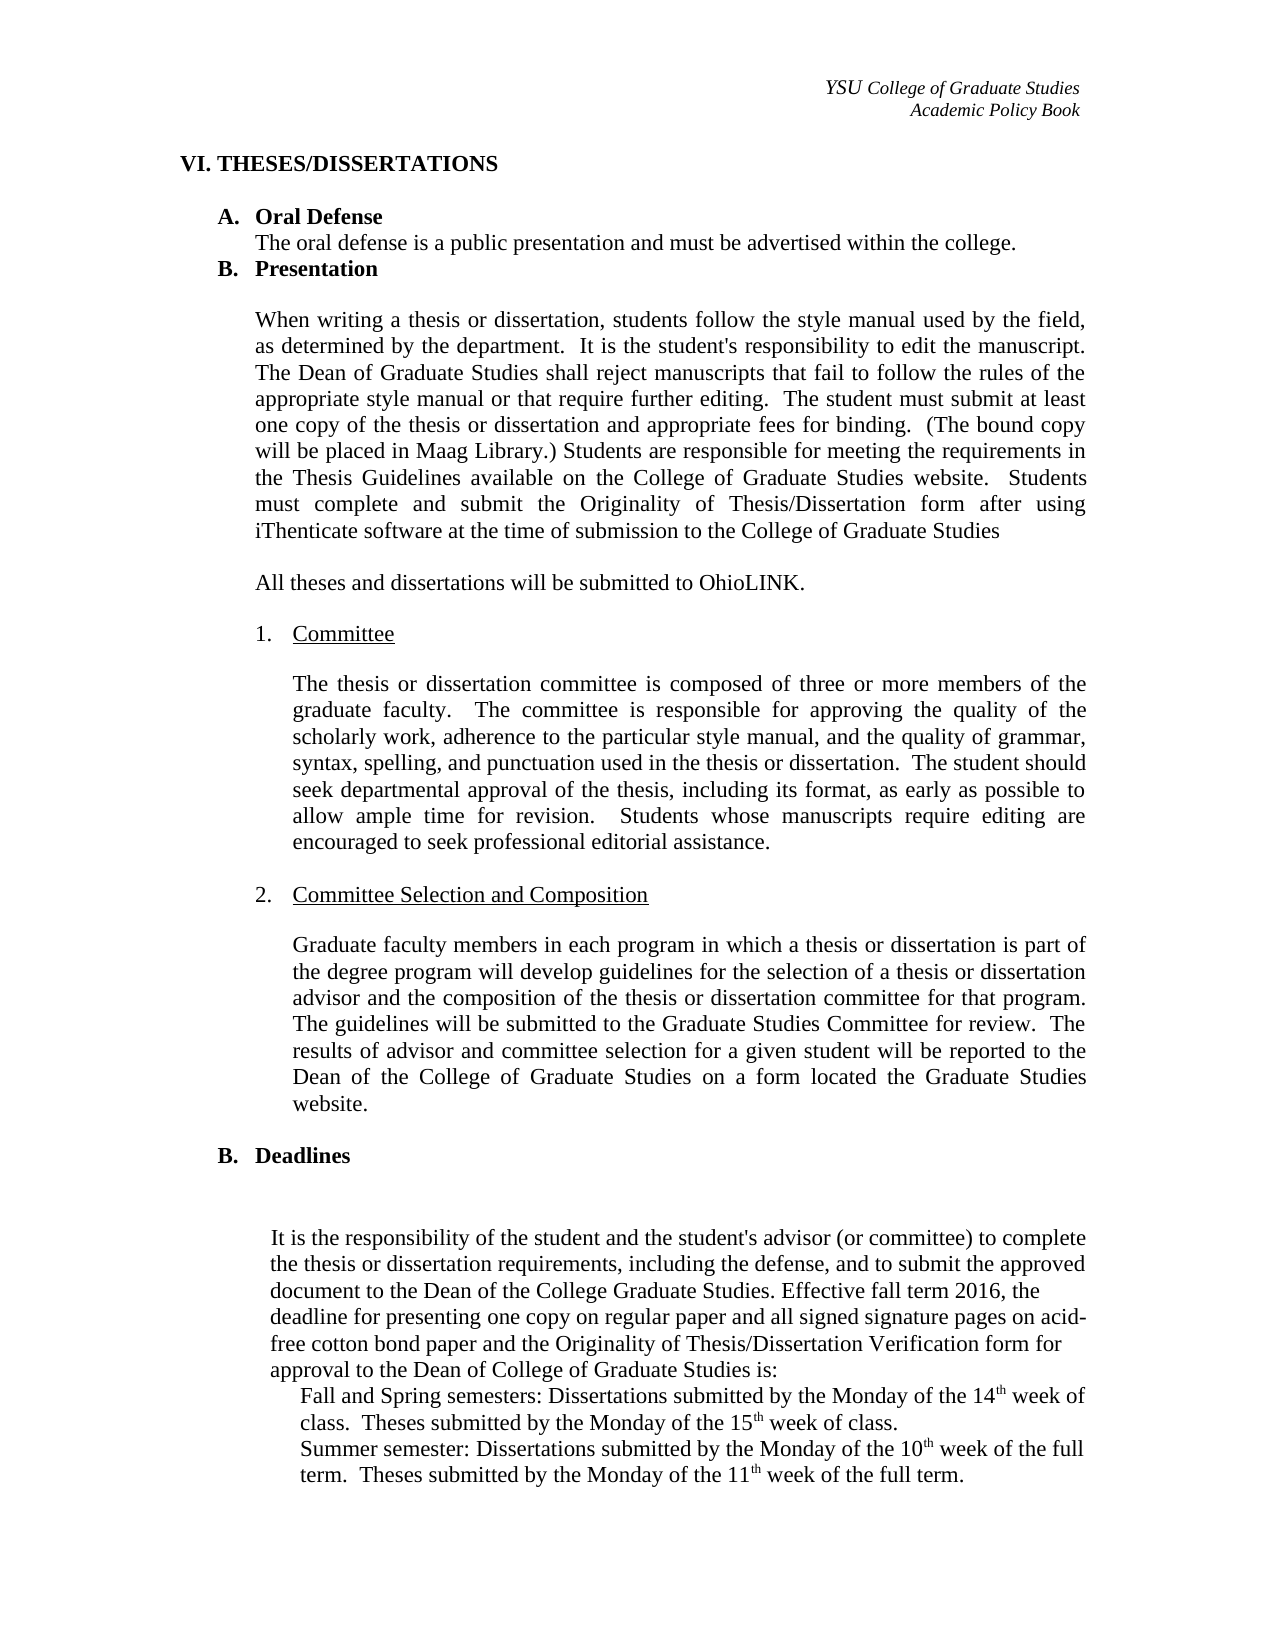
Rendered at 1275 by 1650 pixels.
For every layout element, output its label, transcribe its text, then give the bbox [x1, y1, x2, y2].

text Fall and Spring semesters: Dissertations submitted by the Monday of the 14th week of class. Theses submitted by the Monday of the 15th week of class. Summer semester: Dissertations submitted by the Monday of the 10th week of the full term. Theses submitted by the Monday of the 11th week of the full term. [300, 1382, 1087, 1488]
list 2. Committee Selection and Composition [180, 881, 1087, 907]
list When writing a thesis or dissertation, students follow the style manual used by the field, as determined by the department. It is the student's responsibility to edit the manuscript. The Dean of Graduate Studies shall reject manuscripts that fail to follow the rules of the appropriate style manual or that require further editing. The student must submit at least one copy of the thesis or dissertation and appropriate fees for binding. (The bound copy will be placed in Maag Library.) Students are responsible for meeting the requirements in the Thesis Guidelines available on the College of Graduate Studies website. Students must complete and submit the Originality of Thesis/Dissertation form after using iThenticate software at the time of submission to the College of Graduate Studies [217, 306, 1087, 543]
list Presentation [217, 255, 1087, 282]
list Oral Defense [217, 203, 1087, 229]
list 1. Committee [180, 620, 1087, 646]
list The oral defense is a public presentation and must be advertised within the college. [255, 229, 1087, 255]
list The thesis or dissertation committee is composed of three or more members of the graduate faculty. The committee is responsible for approving the quality of the scholarly work, adherence to the particular style manual, and the quality of grammar, syntax, spelling, and punctuation used in the thesis or dissertation. The student should seek departmental approval of the thesis, including its format, as early as possible to allow ample time for revision. Students whose manuscripts require editing are encouraged to seek professional editorial assistance. [240, 670, 1087, 855]
list VI. THESES/DISSERTATIONS [180, 150, 1087, 176]
list B. Deadlines [180, 1142, 1087, 1169]
text All theses and dissertations will be submitted to OhioLINK. [255, 569, 1087, 596]
text It is the responsibility of the student and the student's advisor (or committee) to complete the thesis or dissertation requirements, including the defense, and to submit the approved document to the Dean of the College Graduate Studies. Effective fall term 2016, the deadline for presenting one copy on regular paper and all signed signature pages on acid-free cotton bond paper and the Originality of Thesis/Dissertation Verification form for approval to the Dean of College of Graduate Studies is: [270, 1224, 1087, 1382]
list Graduate faculty members in each program in which a thesis or dissertation is part of the degree program will develop guidelines for the selection of a thesis or dissertation advisor and the composition of the thesis or dissertation committee for that program. The guidelines will be submitted to the Graduate Studies Committee for review. The results of advisor and committee selection for a given student will be reported to the Dean of the College of Graduate Studies on a form located the Graduate Studies website. [240, 931, 1087, 1116]
